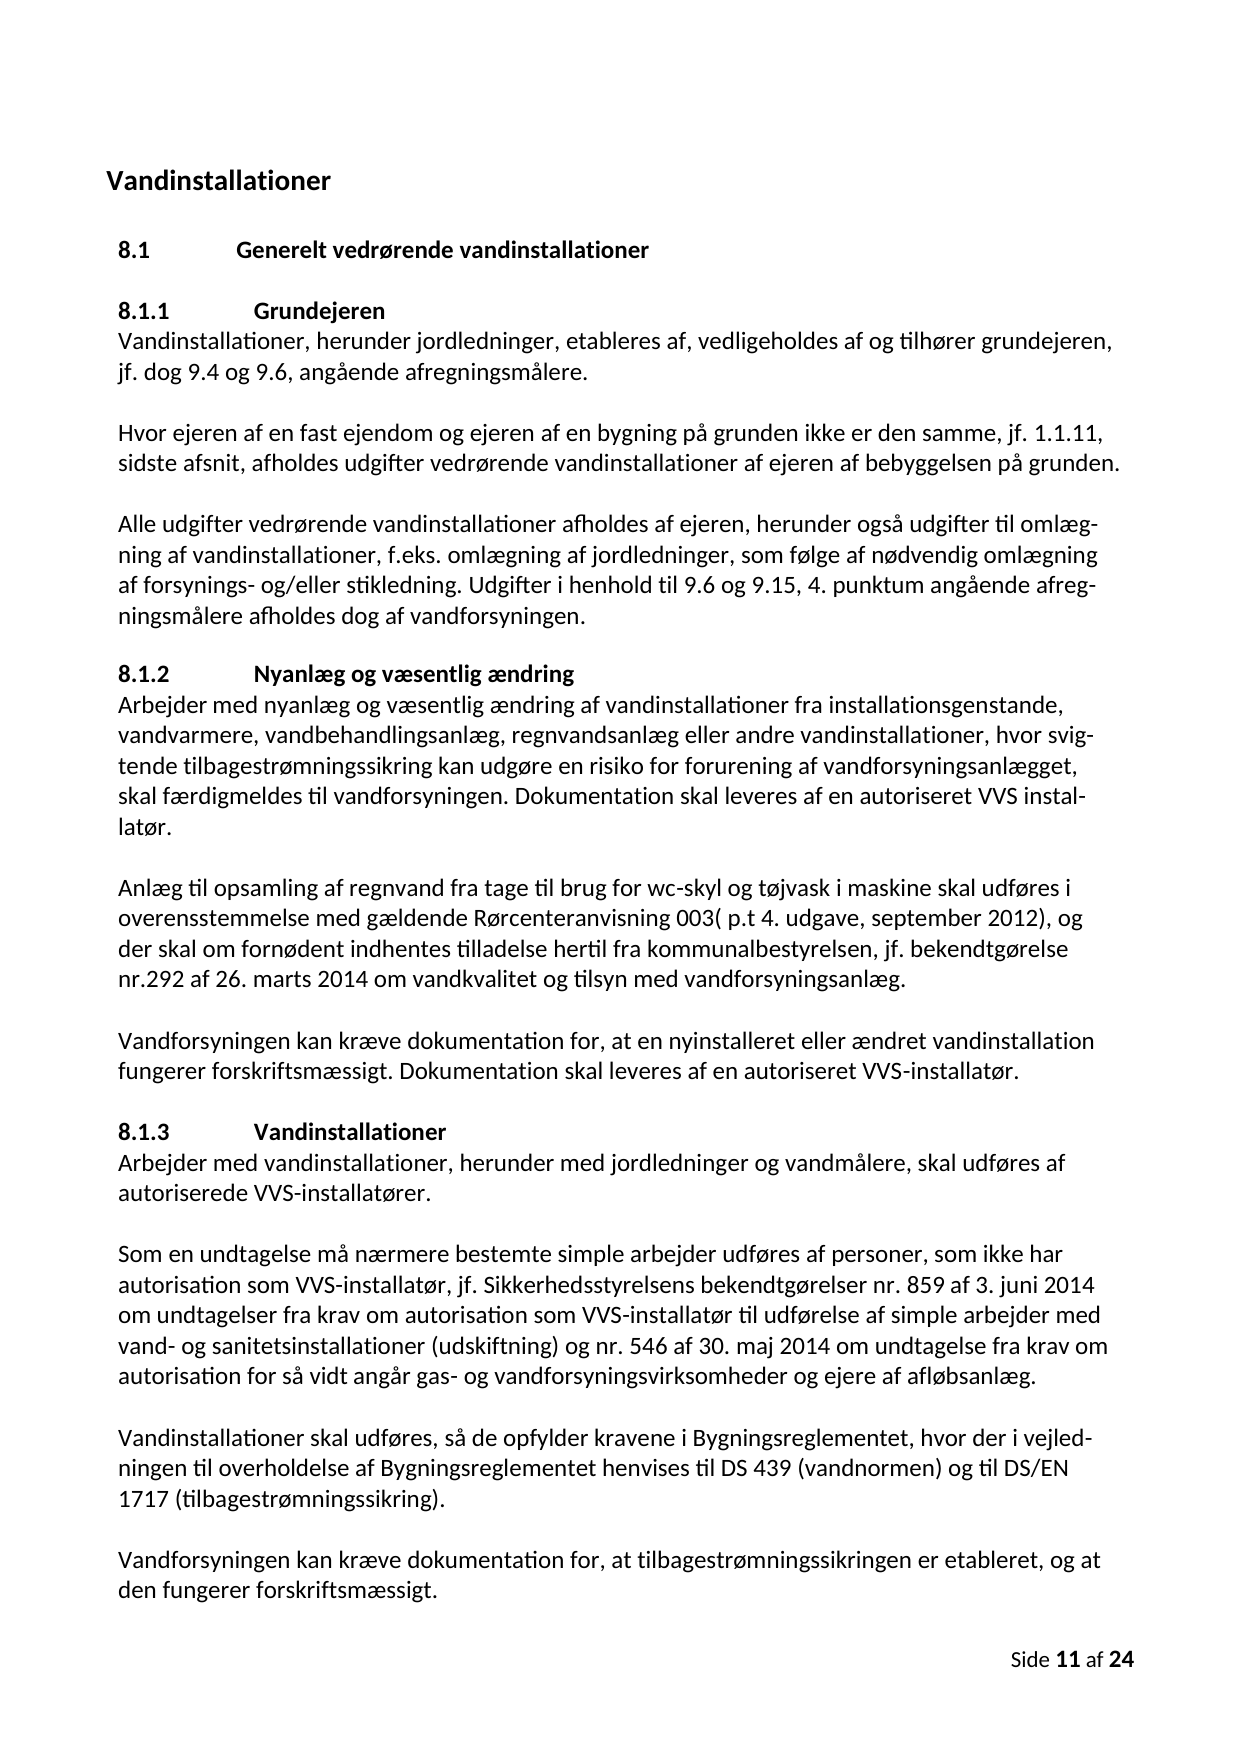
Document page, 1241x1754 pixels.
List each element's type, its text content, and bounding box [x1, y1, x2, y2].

list Grundejeren [118, 295, 1134, 325]
subtitle Generelt vedrørende vandinstallationer [118, 234, 1134, 264]
text Arbejder med vandinstallationer, herunder med jordledninger og vandmålere, skal udføres af autoriserede VVS-installatører. [118, 1147, 1134, 1208]
text Anlæg til opsamling af regnvand fra tage til brug for wc-skyl og tøjvask i maskine skal udføres i overensstemmelse med gældende Rørcenteranvisning 003( p.t 4. udgave, september 2012), og der skal om fornødent indhentes tilladelse hertil fra kommunalbestyrelsen, jf. bekendtgørelse nr.292 af 26. marts 2014 om vandkvalitet og tilsyn med vandforsyningsanlæg. [118, 872, 1106, 994]
text Vandinstallationer skal udføres, så de opfylder kravene i Bygningsreglementet, hvor der i vejledningen til overholdelse af Bygningsreglementet henvises til DS 439 (vandnormen) og til DS/EN 1717 (tilbagestrømningssikring). [118, 1422, 1113, 1513]
text Hvor ejeren af en fast ejendom og ejeren af en bygning på grunden ikke er den samme, jf. 1.1.11, sidste afsnit, afholdes udgifter vedrørende vandinstallationer af ejeren af bebyggelsen på grunden. [118, 417, 1129, 478]
text Som en undtagelse må nærmere bestemte simple arbejder udføres af personer, som ikke har autorisation som VVS-installatør, jf. Sikkerhedsstyrelsens bekendtgørelser nr. 859 af 3. juni 2014 om undtagelser fra krav om autorisation som VVS-installatør til udførelse af simple arbejder med vand- og sanitetsinstallationer (udskiftning) og nr. 546 af 30. maj 2014 om undtagelse fra krav om autorisation for så vidt angår gas- og vandforsyningsvirksomheder og ejere af afløbsanlæg. [118, 1238, 1111, 1391]
text Vandinstallationer, herunder jordledninger, etableres af, vedligeholdes af og tilhører grundejeren, jf. dog 9.4 og 9.6, angående afregningsmålere. [118, 325, 1123, 386]
text Vandforsyningen kan kræve dokumentation for, at en nyinstalleret eller ændret vandinstallation fungerer forskriftsmæssigt. Dokumentation skal leveres af en autoriseret VVS-installatør. [118, 1025, 1113, 1086]
subtitle Vandinstallationer [0, 162, 1134, 198]
text Arbejder med nyanlæg og væsentlig ændring af vandinstallationer fra installationsgenstande, vandvarmere, vandbehandlingsanlæg, regnvandsanlæg eller andre vandinstallationer, hvor svigtende tilbagestrømningssikring kan udgøre en risiko for forurening af vandforsyningsanlægget, skal færdigmeldes til vandforsyningen. Dokumentation skal leveres af en autoriseret VVS installatør. [118, 689, 1113, 842]
text Vandforsyningen kan kræve dokumentation for, at tilbagestrømningssikringen er etableret, og at den fungerer forskriftsmæssigt. [118, 1544, 1128, 1605]
list Nyanlæg og væsentlig ændring [118, 658, 1134, 689]
text Alle udgifter vedrørende vandinstallationer afholdes af ejeren, herunder også udgifter til omlægning af vandinstallationer, f.eks. omlægning af jordledninger, som følge af nødvendig omlægning af forsynings- og/eller stikledning. Udgifter i henhold til 9.6 og 9.15, 4. punktum angående afregningsmålere afholdes dog af vandforsyningen. [118, 508, 1109, 630]
list Vandinstallationer [118, 1116, 1134, 1147]
